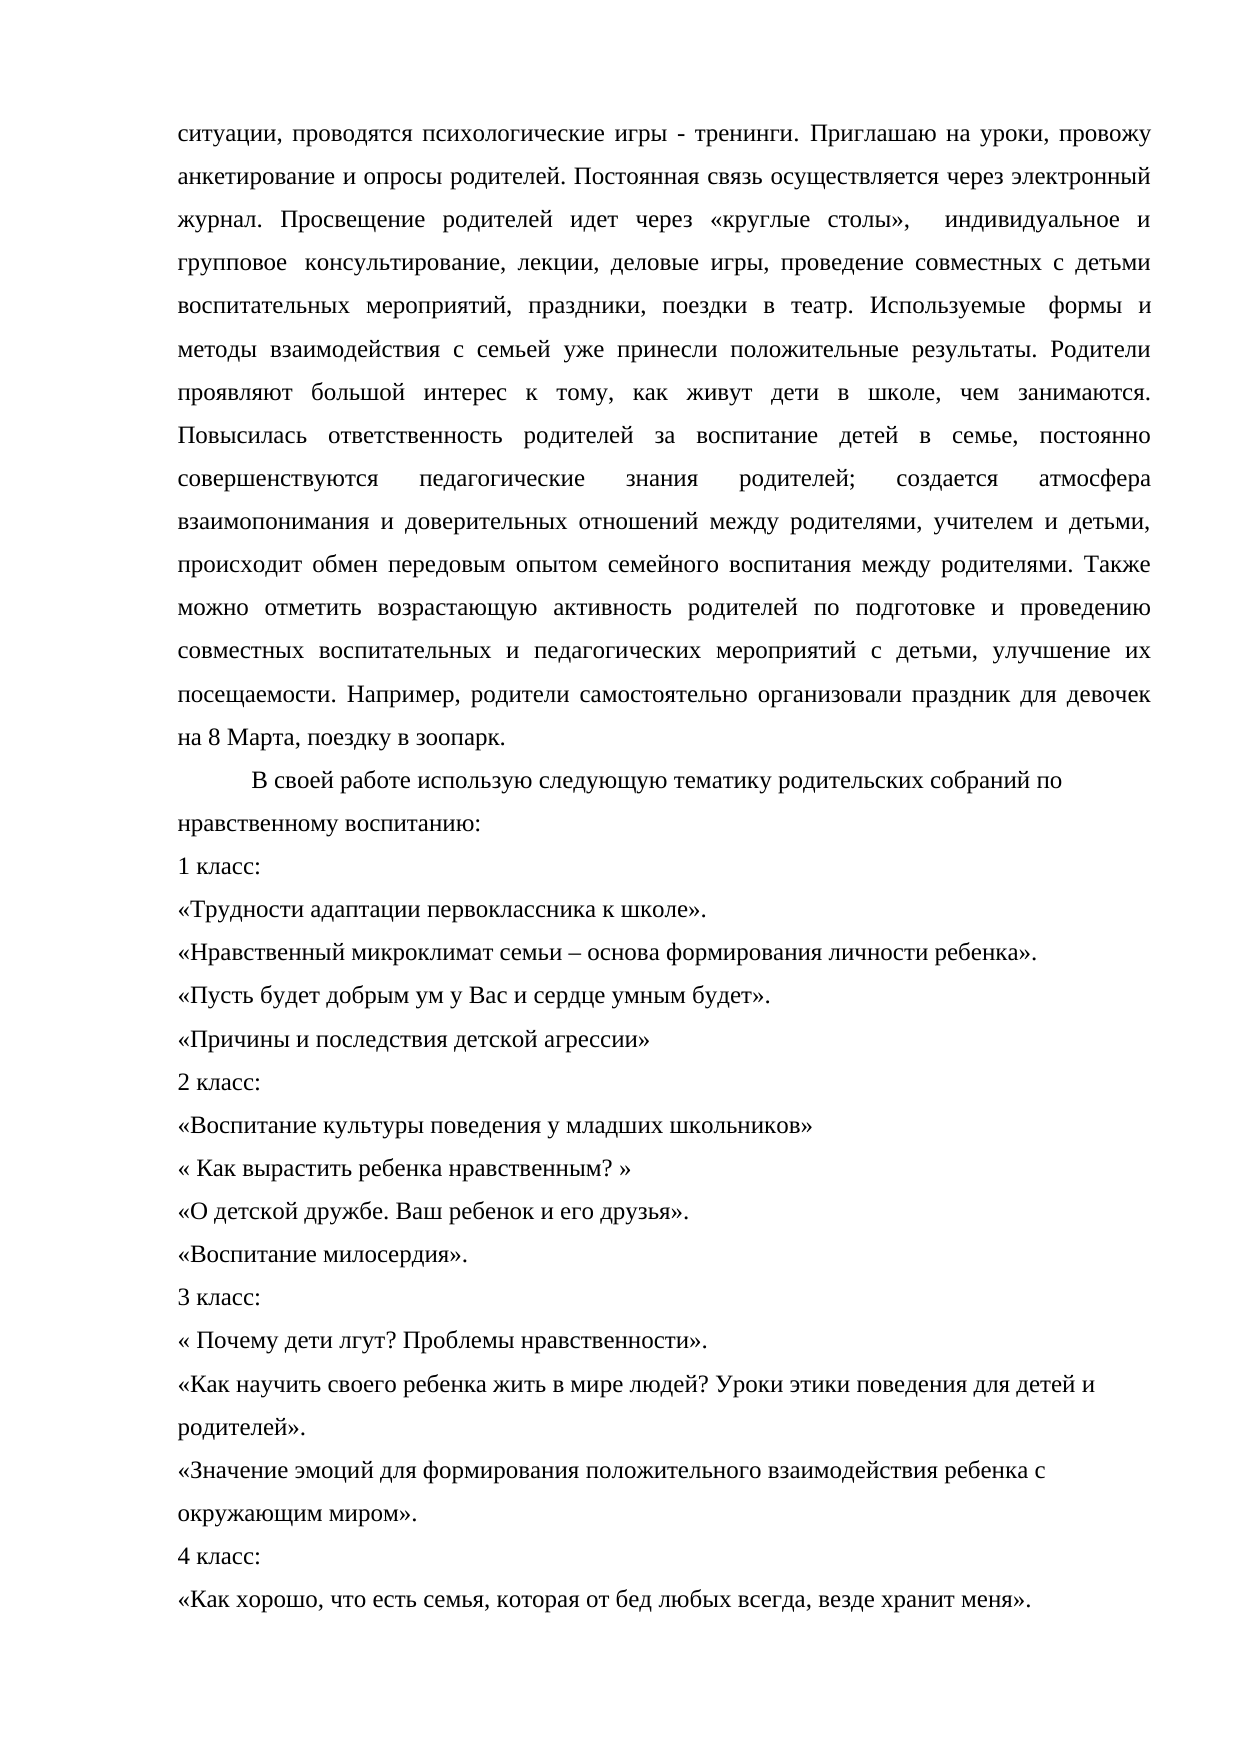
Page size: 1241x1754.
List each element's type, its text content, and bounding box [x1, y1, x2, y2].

text «Значение эмоций для формирования положительного взаимодействия ребенка с окружающим миром». [177, 1455, 1152, 1527]
text «Причины и последствия детской агрессии» [177, 1024, 1152, 1052]
text «Как научить своего ребенка жить в мире людей? Уроки этики поведения для детей и родителей». [177, 1369, 1152, 1441]
text « Как вырастить ребенка нравственным? » [177, 1153, 1152, 1182]
text «Воспитание милосердия». [177, 1239, 1152, 1268]
text « Почему дети лгут? Проблемы нравственности». [177, 1326, 1152, 1354]
text «Воспитание культуры поведения у младших школьников» [177, 1110, 1152, 1139]
text 3 класс: [177, 1282, 1152, 1311]
text «Нравственный микроклимат семьи – основа формирования личности ребенка». [177, 937, 1152, 966]
text «Пусть будет добрым ум у Вас и сердце умным будет». [177, 981, 1152, 1009]
text «Как хорошо, что есть семья, которая от бед любых всегда, везде хранит меня». [177, 1584, 1152, 1613]
text «Трудности адаптации первоклассника к школе». [177, 894, 1152, 923]
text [177, 118, 1152, 751]
text «О детской дружбе. Ваш ребенок и его друзья». [177, 1196, 1152, 1225]
text В своей работе использую следующую тематику родительских собраний по нравственному воспитанию: 1 класс: [177, 765, 1152, 880]
text 2 класс: [177, 1067, 1152, 1096]
text 4 класс: [177, 1541, 1152, 1570]
